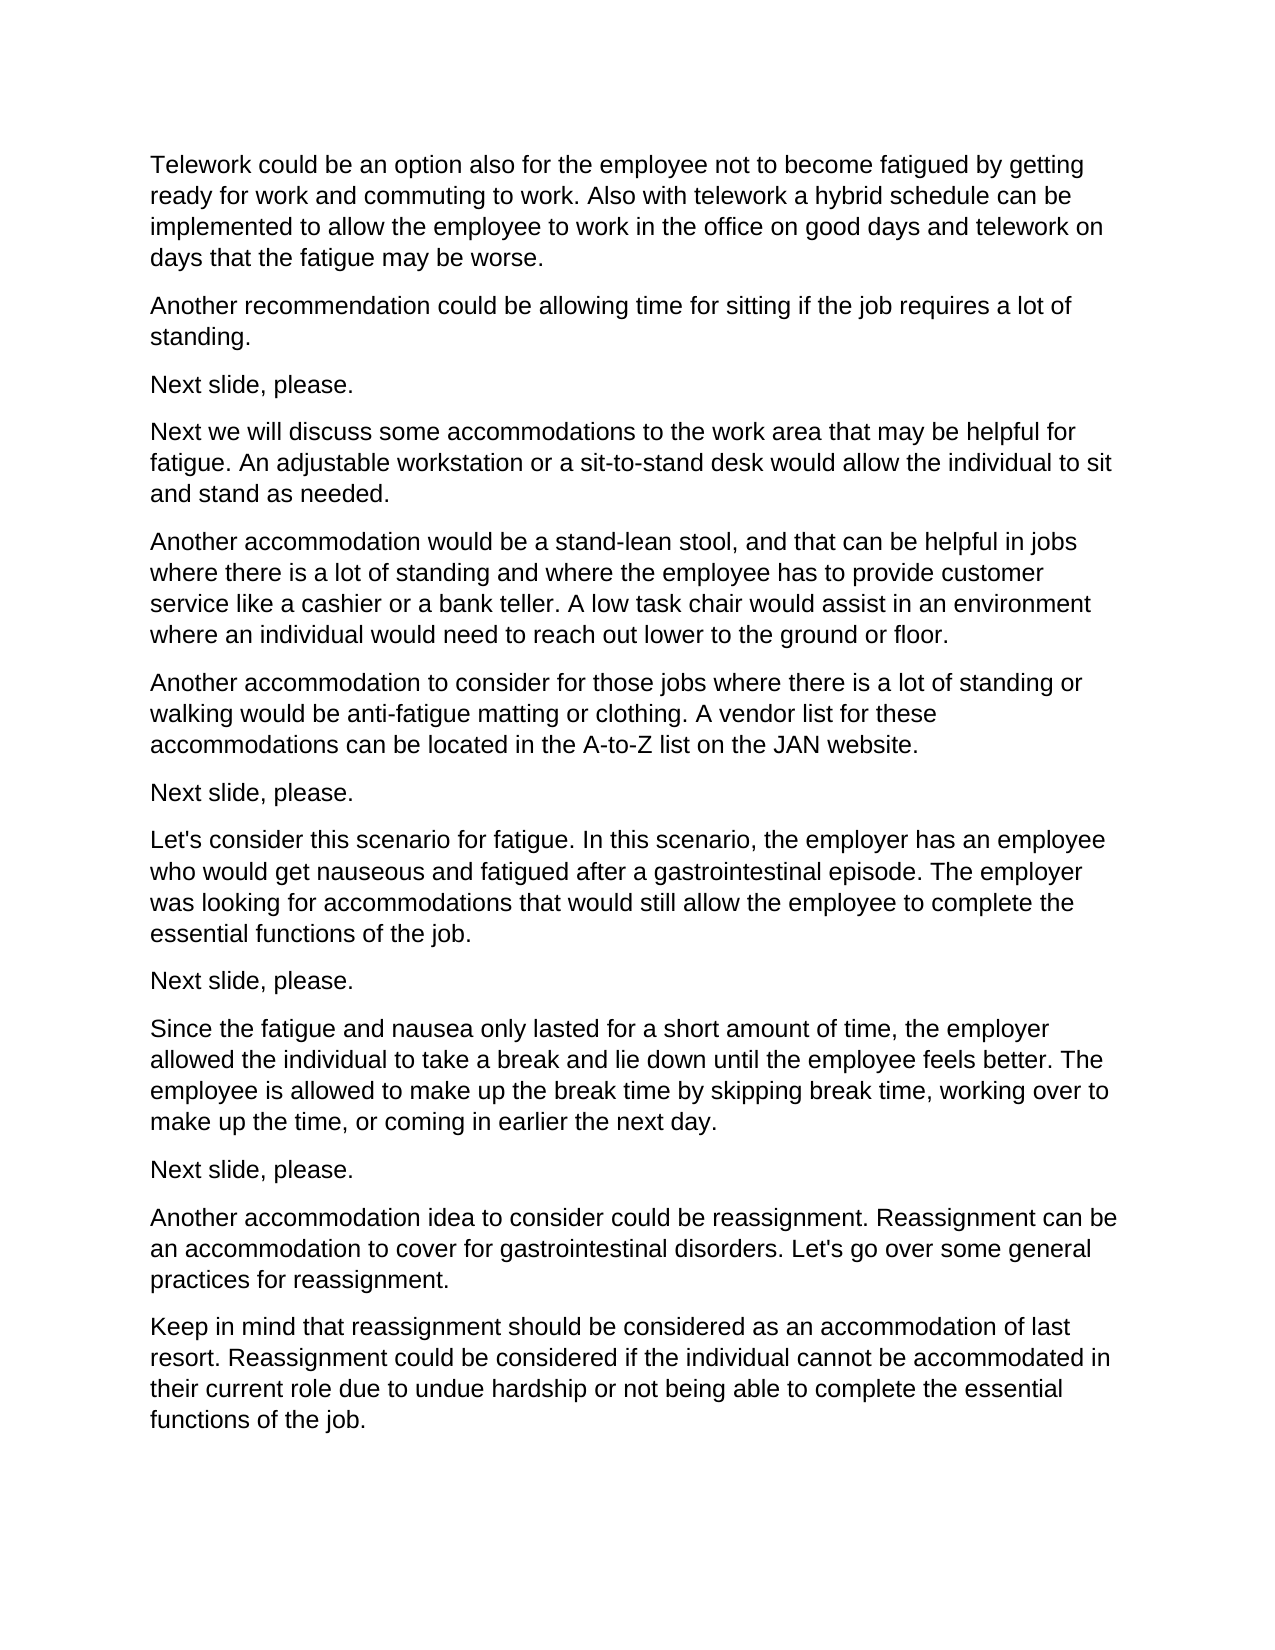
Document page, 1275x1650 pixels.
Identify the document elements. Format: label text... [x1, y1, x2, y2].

text Another accommodation to consider for those jobs where there is a lot of standing or walking would be anti-fatigue matting or clothing. A vendor list for these accommodations can be located in the A-to-Z list on the JAN website. [150, 668, 1125, 759]
text Since the fatigue and nausea only lasted for a short amount of time, the employer allowed the individual to take a break and lie down until the employee feels better. The employee is allowed to make up the break time by skipping break time, working over to make up the time, or coming in earlier the next day. [150, 1014, 1125, 1136]
text Next slide, please. [150, 778, 1125, 806]
text Let's consider this scenario for fatigue. In this scenario, the employer has an employee who would get nauseous and fatigued after a gastrointestinal episode. The employer was looking for accommodations that would still allow the employee to complete the essential functions of the job. [150, 825, 1125, 947]
text Next we will discuss some accommodations to the work area that may be helpful for fatigue. An adjustable workstation or a sit-to-stand desk would allow the individual to sit and stand as needed. [150, 417, 1125, 508]
text Keep in mind that reassignment should be considered as an accommodation of last resort. Reassignment could be considered if the individual cannot be accommodated in their current role due to undue hardship or not being able to complete the essential functions of the job. [150, 1312, 1125, 1434]
text Another recommendation could be allowing time for sitting if the job requires a lot of standing. [150, 291, 1125, 351]
text Next slide, please. [150, 1155, 1125, 1183]
text Next slide, please. [150, 966, 1125, 995]
text Another accommodation would be a stand-lean stool, and that can be helpful in jobs where there is a lot of standing and where the employee has to provide customer service like a cashier or a bank teller. A low task chair would assist in an environment where an individual would need to reach out lower to the ground or floor. [150, 527, 1125, 649]
text Another accommodation idea to consider could be reassignment. Reassignment can be an accommodation to cover for gastrointestinal disorders. Let's go over some general practices for reassignment. [150, 1202, 1125, 1293]
text Telework could be an option also for the employee not to become fatigued by getting ready for work and commuting to work. Also with telework a hybrid schedule can be implemented to allow the employee to work in the office on good days and telework on days that the fatigue may be worse. [150, 150, 1125, 272]
text Next slide, please. [150, 369, 1125, 398]
